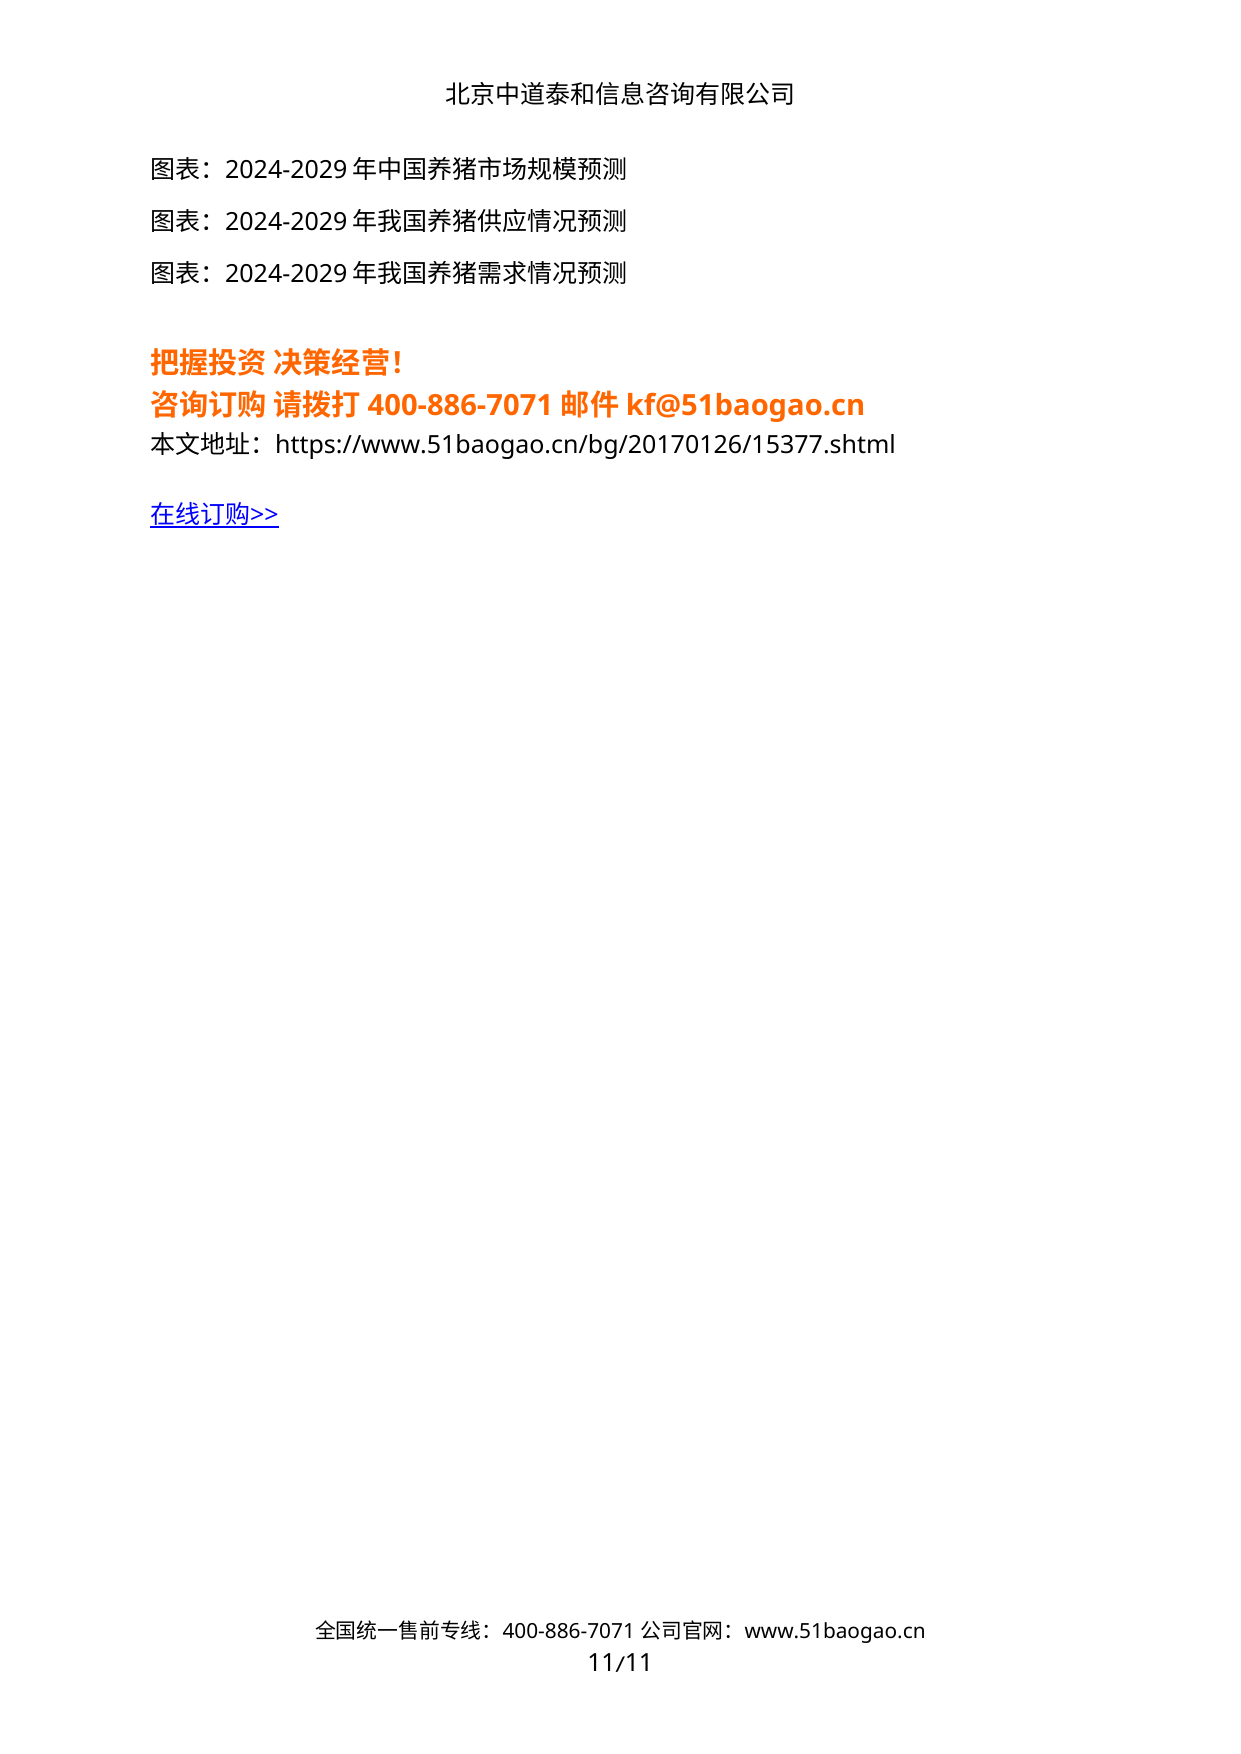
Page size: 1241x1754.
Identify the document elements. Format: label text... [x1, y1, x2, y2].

text 图表：2024-2029年中国养猪市场规模预测 [150, 150, 1090, 186]
text 把握投资 决策经营！咨询订购 请拨打 400-886-7071 邮件 kf@51baogao.cn本文地址：https://www.51baogao.cn/bg/20170126/15377.shtml [150, 306, 1090, 461]
text 在线订购>> [150, 461, 1090, 531]
text 图表：2024-2029年我国养猪供应情况预测 [150, 202, 1090, 238]
text 图表：2024-2029年我国养猪需求情况预测 [150, 254, 1090, 290]
